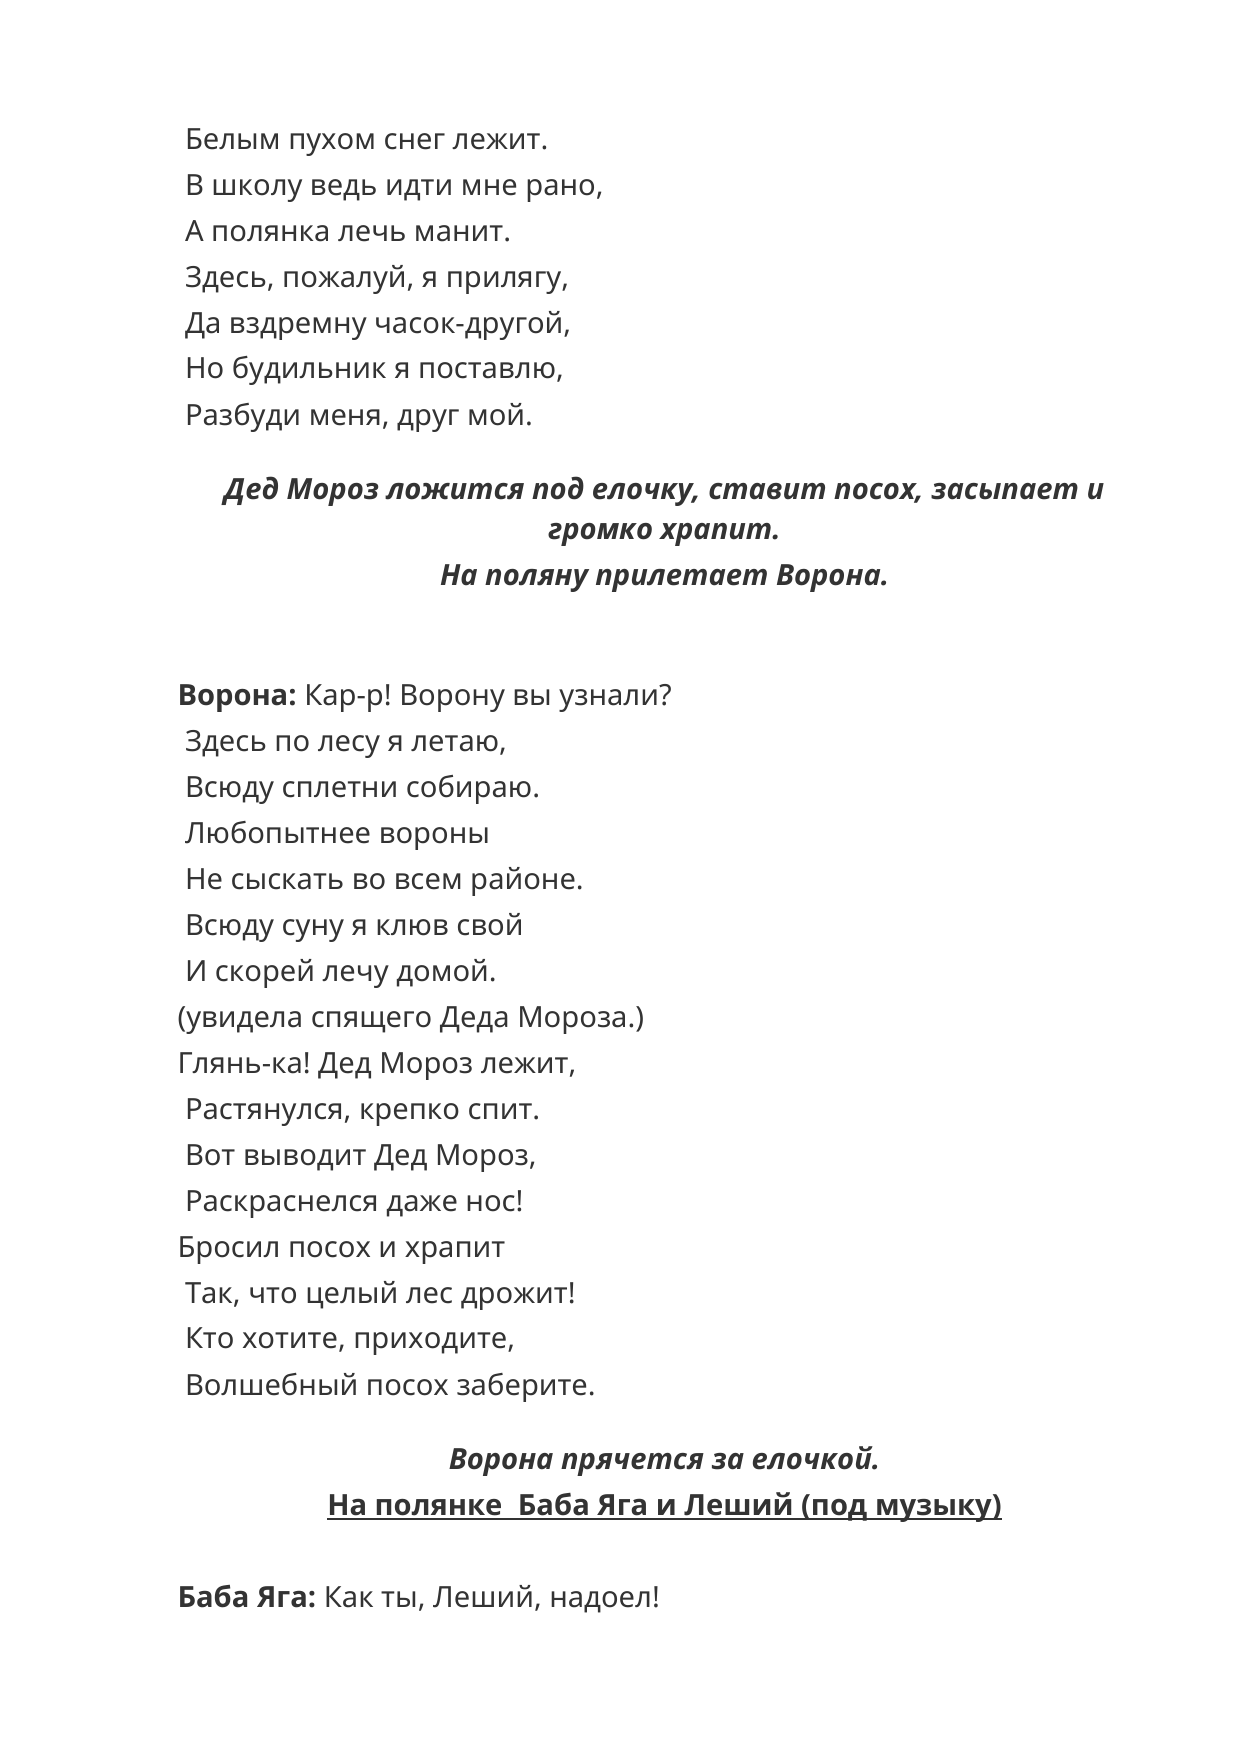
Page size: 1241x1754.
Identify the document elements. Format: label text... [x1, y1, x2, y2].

text Но будильник я поставлю, [177, 348, 1152, 387]
text Вот выводит Дед Мороз, [177, 1134, 1152, 1174]
text Да вздремну часок-другой, [177, 302, 1152, 342]
text Волшебный посох заберите. [177, 1364, 1152, 1432]
text Всюду сплетни собираю. [177, 767, 1152, 806]
text Ворона: Кар-р! Ворону вы узнали? [177, 675, 1152, 714]
text На полянке Баба Яга и Леший (под музыку) [177, 1484, 1152, 1524]
text Здесь по лесу я летаю, [177, 721, 1152, 760]
text Растянулся, крепко спит. [177, 1088, 1152, 1128]
text И скорей лечу домой. [177, 950, 1152, 990]
text Кто хотите, приходите, [177, 1318, 1152, 1357]
text Дед Мороз ложится под елочку, ставит посох, засыпает и громко храпит. [177, 468, 1152, 548]
text Так, что целый лес дрожит! [177, 1272, 1152, 1312]
text (увидела спящего Деда Мороза.) [177, 996, 1152, 1036]
text Всюду суну я клюв свой [177, 904, 1152, 944]
text Любопытнее вороны [177, 812, 1152, 852]
text В школу ведь идти мне рано, [177, 164, 1152, 204]
text На поляну прилетает Ворона. [177, 554, 1152, 594]
text А полянка лечь манит. [177, 210, 1152, 250]
text Разбуди меня, друг мой. [177, 394, 1152, 462]
text Не сыскать во всем районе. [177, 858, 1152, 898]
text Бросил посох и храпит [177, 1226, 1152, 1266]
text Глянь-ка! Дед Мороз лежит, [177, 1042, 1152, 1082]
text Белым пухом снег лежит. [177, 118, 1152, 158]
text Ворона прячется за елочкой. [177, 1438, 1152, 1478]
text Здесь, пожалуй, я прилягу, [177, 256, 1152, 296]
text Раскраснелся даже нос! [177, 1180, 1152, 1220]
text Баба Яга: Как ты, Леший, надоел! [177, 1576, 1152, 1616]
